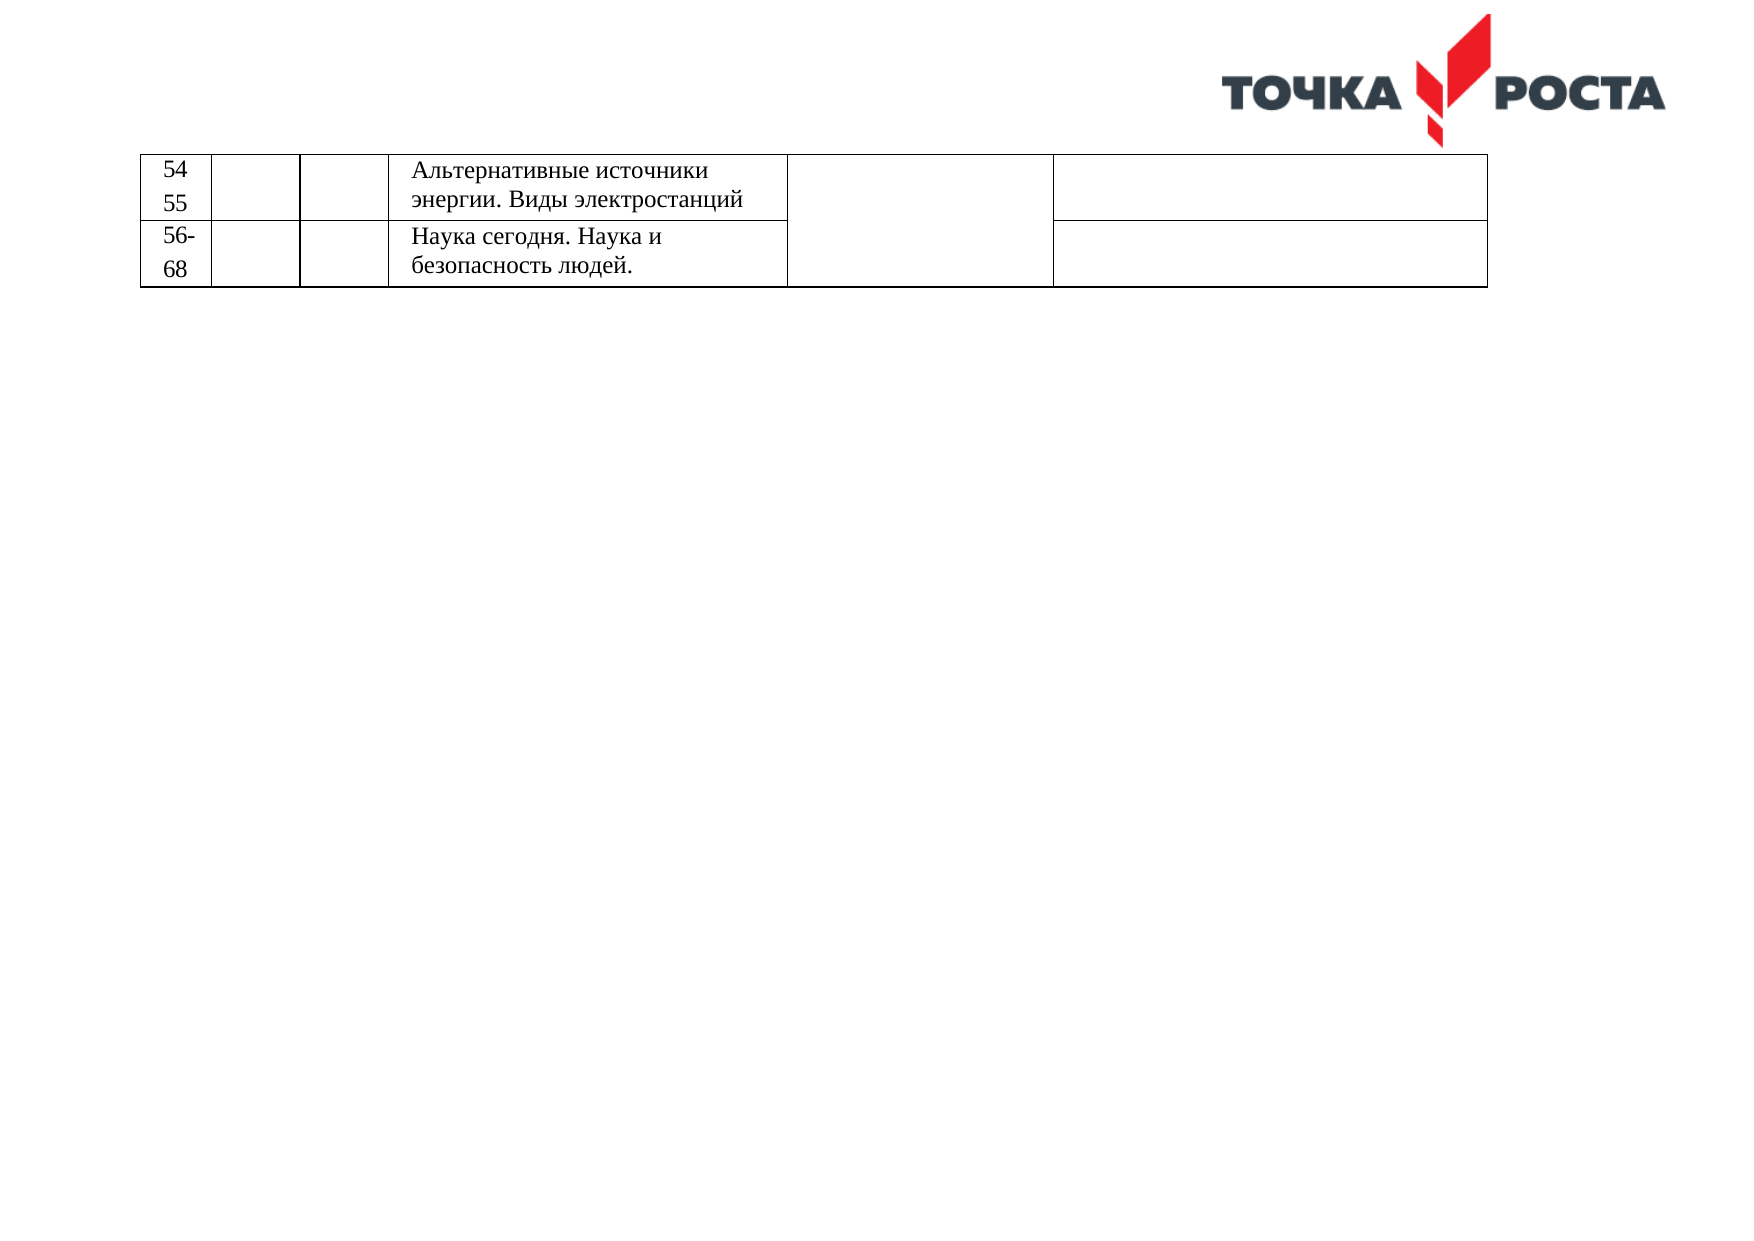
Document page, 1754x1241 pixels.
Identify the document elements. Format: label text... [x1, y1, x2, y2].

table_header Альтернативные источники энергии. Виды электростанций [389, 155, 787, 220]
table_header [788, 155, 1053, 286]
table_cell [212, 221, 299, 286]
table_header 54 55 [141, 155, 211, 220]
table_cell 56- 68 [141, 221, 211, 286]
table_header [1054, 155, 1487, 220]
table_cell [301, 221, 388, 286]
table_cell Наука сегодня. Наука и безопасность людей. [389, 221, 787, 286]
table_header [212, 155, 299, 220]
table_cell [1054, 221, 1487, 286]
table_header [301, 155, 388, 220]
picture [1221, 14, 1666, 149]
